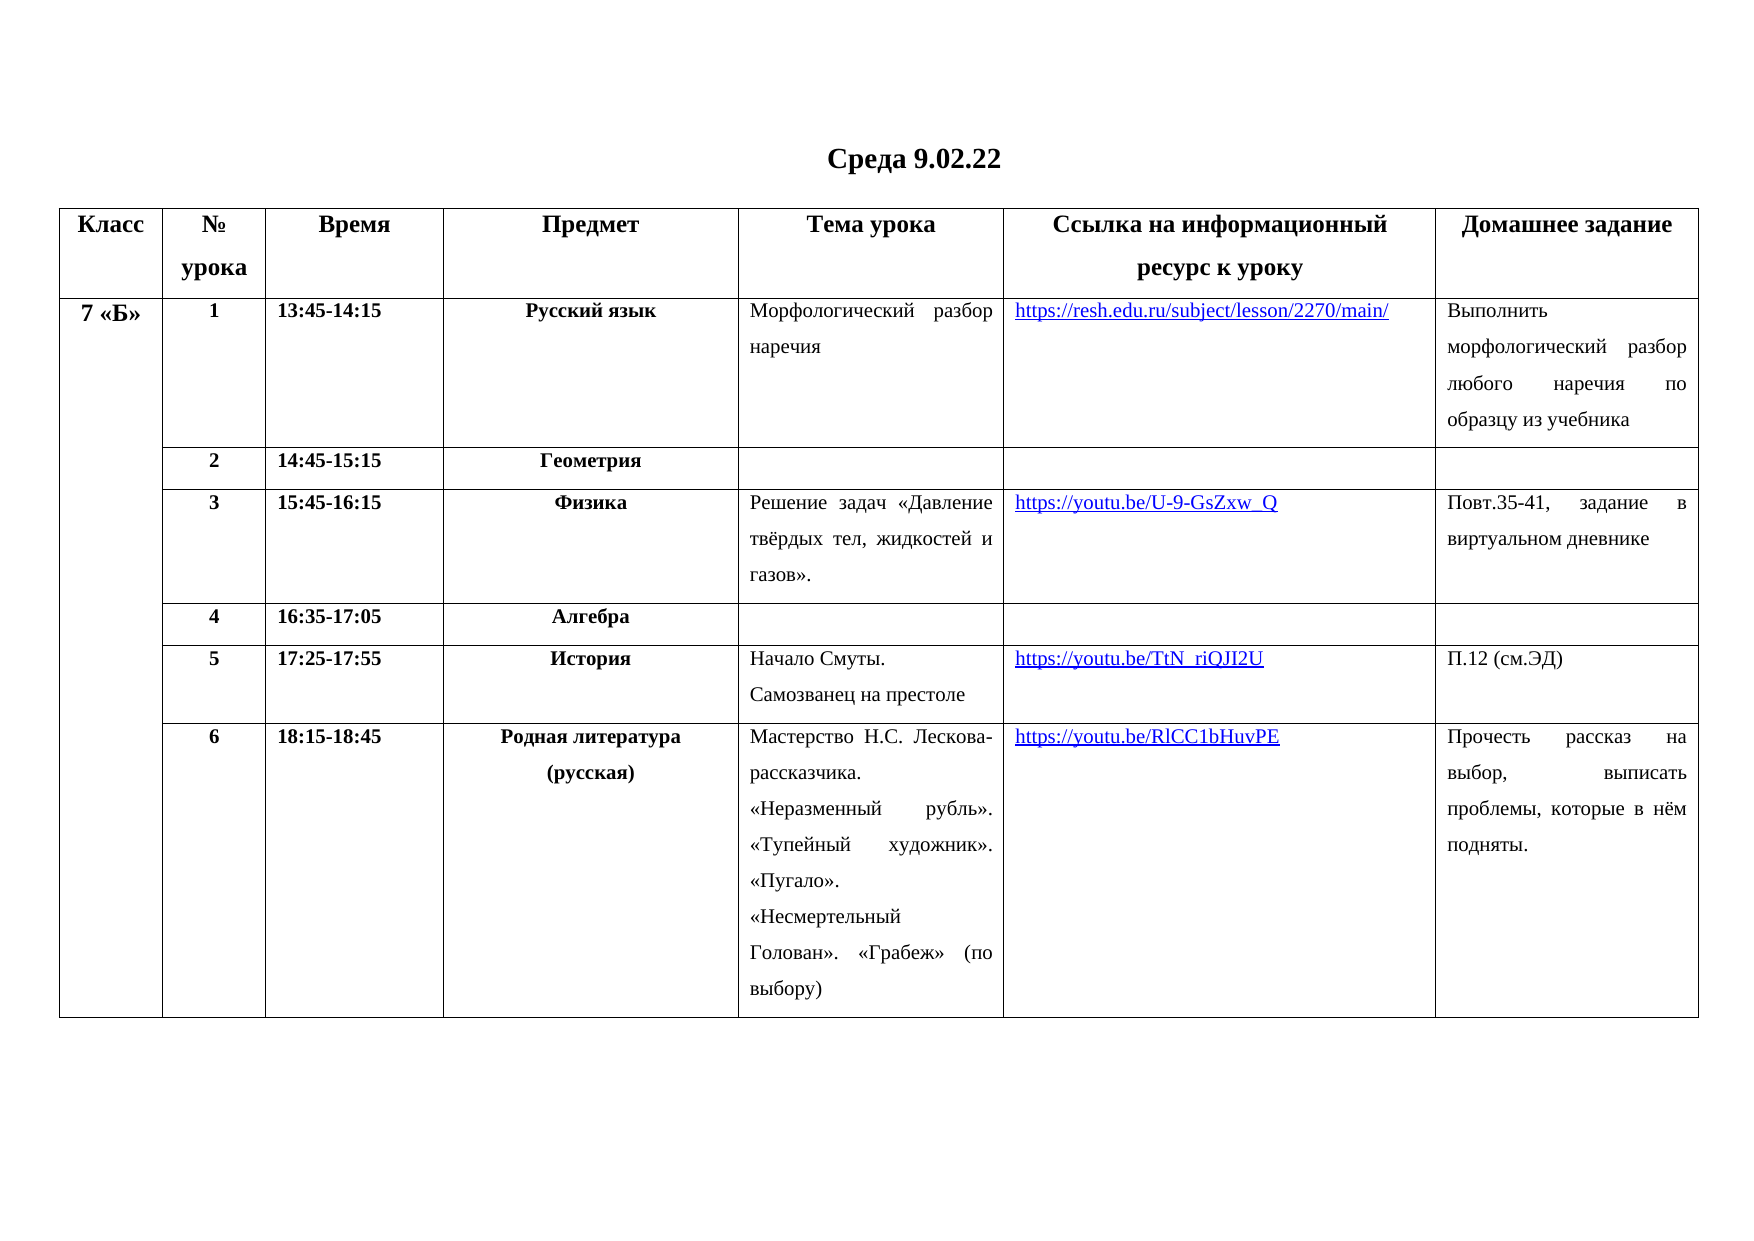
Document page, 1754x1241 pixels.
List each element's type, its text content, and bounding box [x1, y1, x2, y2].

table_cell 5 [163, 646, 265, 722]
table_cell 18:15-18:45 [266, 724, 443, 1017]
table_cell [739, 448, 1003, 489]
table_cell Мастерство Н.С. Лескова-рассказчика. «Неразменный рубль». «Тупейный художник». «Пугало». «Несмертельный Голован». «Грабеж» (по выбору) [739, 724, 1003, 1017]
table_cell Прочесть рассказ на выбор, выписать проблемы, которые в нём подняты. [1436, 724, 1698, 1017]
table_cell [1436, 448, 1698, 489]
table_header № урока [163, 209, 265, 297]
table_cell 4 [163, 604, 265, 645]
table_header Время [266, 209, 443, 297]
table_cell Начало Смуты. Самозванец на престоле [739, 646, 1003, 722]
table_cell Родная литература (русская) [444, 724, 738, 1017]
table_cell 1 [163, 299, 265, 447]
table_cell 16:35-17:05 [266, 604, 443, 645]
table_cell [1004, 448, 1435, 489]
table_header Ссылка на информационный ресурс к уроку [1004, 209, 1435, 297]
table_cell 2 [163, 448, 265, 489]
table_cell 6 [163, 724, 265, 1017]
table_cell Решение задач «Давление твёрдых тел, жидкостей и газов». [739, 490, 1003, 603]
table_header Предмет [444, 209, 738, 297]
text Среда 9.02.22 [118, 141, 1636, 174]
table_cell Физика [444, 490, 738, 603]
table_cell 17:25-17:55 [266, 646, 443, 722]
table_cell Русский язык [444, 299, 738, 447]
table_cell https://youtu.be/TtN_riQJI2U [1004, 646, 1435, 722]
table_cell Повт.35-41, задание в виртуальном дневнике [1436, 490, 1698, 603]
table_cell Морфологический разбор наречия [739, 299, 1003, 447]
table_cell 7 «Б» [60, 299, 162, 1017]
table_cell [739, 604, 1003, 645]
table_cell 3 [163, 490, 265, 603]
table_cell https://resh.edu.ru/subject/lesson/2270/main/ [1004, 299, 1435, 447]
table_cell [1436, 604, 1698, 645]
table_cell [1004, 604, 1435, 645]
table_cell Алгебра [444, 604, 738, 645]
table_cell https://youtu.be/U-9-GsZxw_Q [1004, 490, 1435, 603]
table_cell https://youtu.be/RlCC1bHuvPE [1004, 724, 1435, 1017]
table_cell Выполнить морфологический разбор любого наречия по образцу из учебника [1436, 299, 1698, 447]
table_cell Геометрия [444, 448, 738, 489]
table_header Класс [60, 209, 162, 297]
table_header Домашнее задание [1436, 209, 1698, 297]
table_cell П.12 (см.ЭД) [1436, 646, 1698, 722]
table_header Тема урока [739, 209, 1003, 297]
table_cell 13:45-14:15 [266, 299, 443, 447]
table_cell 15:45-16:15 [266, 490, 443, 603]
table_cell 14:45-15:15 [266, 448, 443, 489]
table_cell История [444, 646, 738, 722]
